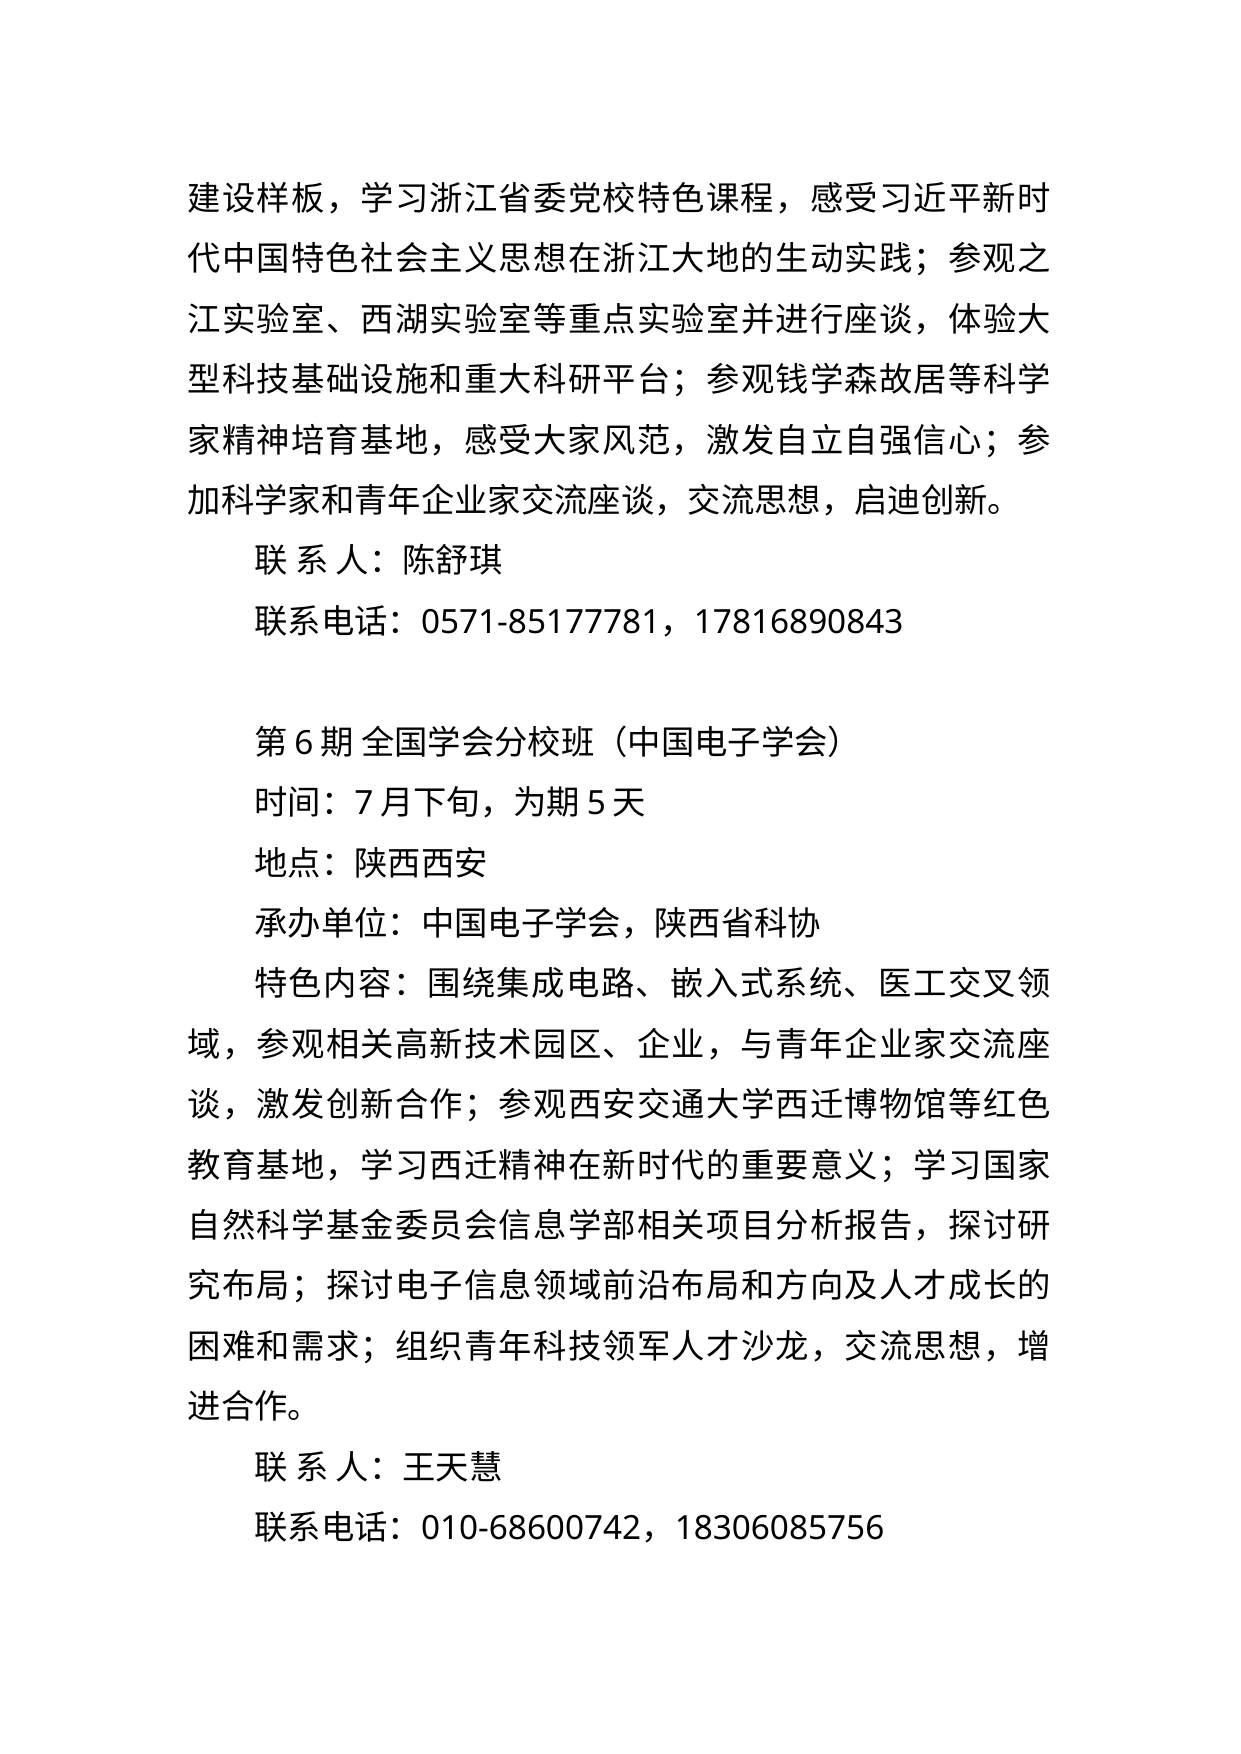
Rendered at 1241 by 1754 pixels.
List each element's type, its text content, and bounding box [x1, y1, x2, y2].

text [187, 162, 1053, 524]
subtitle 第6期 全国学会分校班（中国电子学会） [187, 706, 1053, 766]
text 联系电话：010-68600742，18306085756 [187, 1491, 1053, 1552]
text 联 系 人：陈舒琪 [187, 524, 1053, 585]
text 时间：7月下旬，为期5天 [187, 766, 1053, 827]
text 特色内容：围绕集成电路、嵌入式系统、医工交叉领域，参观相关高新技术园区、企业，与青年企业家交流座谈，激发创新合作；参观西安交通大学西迁博物馆等红色教育基地，学习西迁精神在新时代的重要意义；学习国家自然科学基金委员会信息学部相关项目分析报告，探讨研究布局；探讨电子信息领域前沿布局和方向及人才成长的困难和需求；组织青年科技领军人才沙龙，交流思想，增进合作。 [187, 947, 1053, 1431]
text 联 系 人：王天慧 [187, 1431, 1053, 1491]
text 联系电话：0571-85177781，17816890843 [187, 585, 1053, 645]
text 承办单位：中国电子学会，陕西省科协 [187, 887, 1053, 947]
text 地点：陕西西安 [187, 827, 1053, 887]
